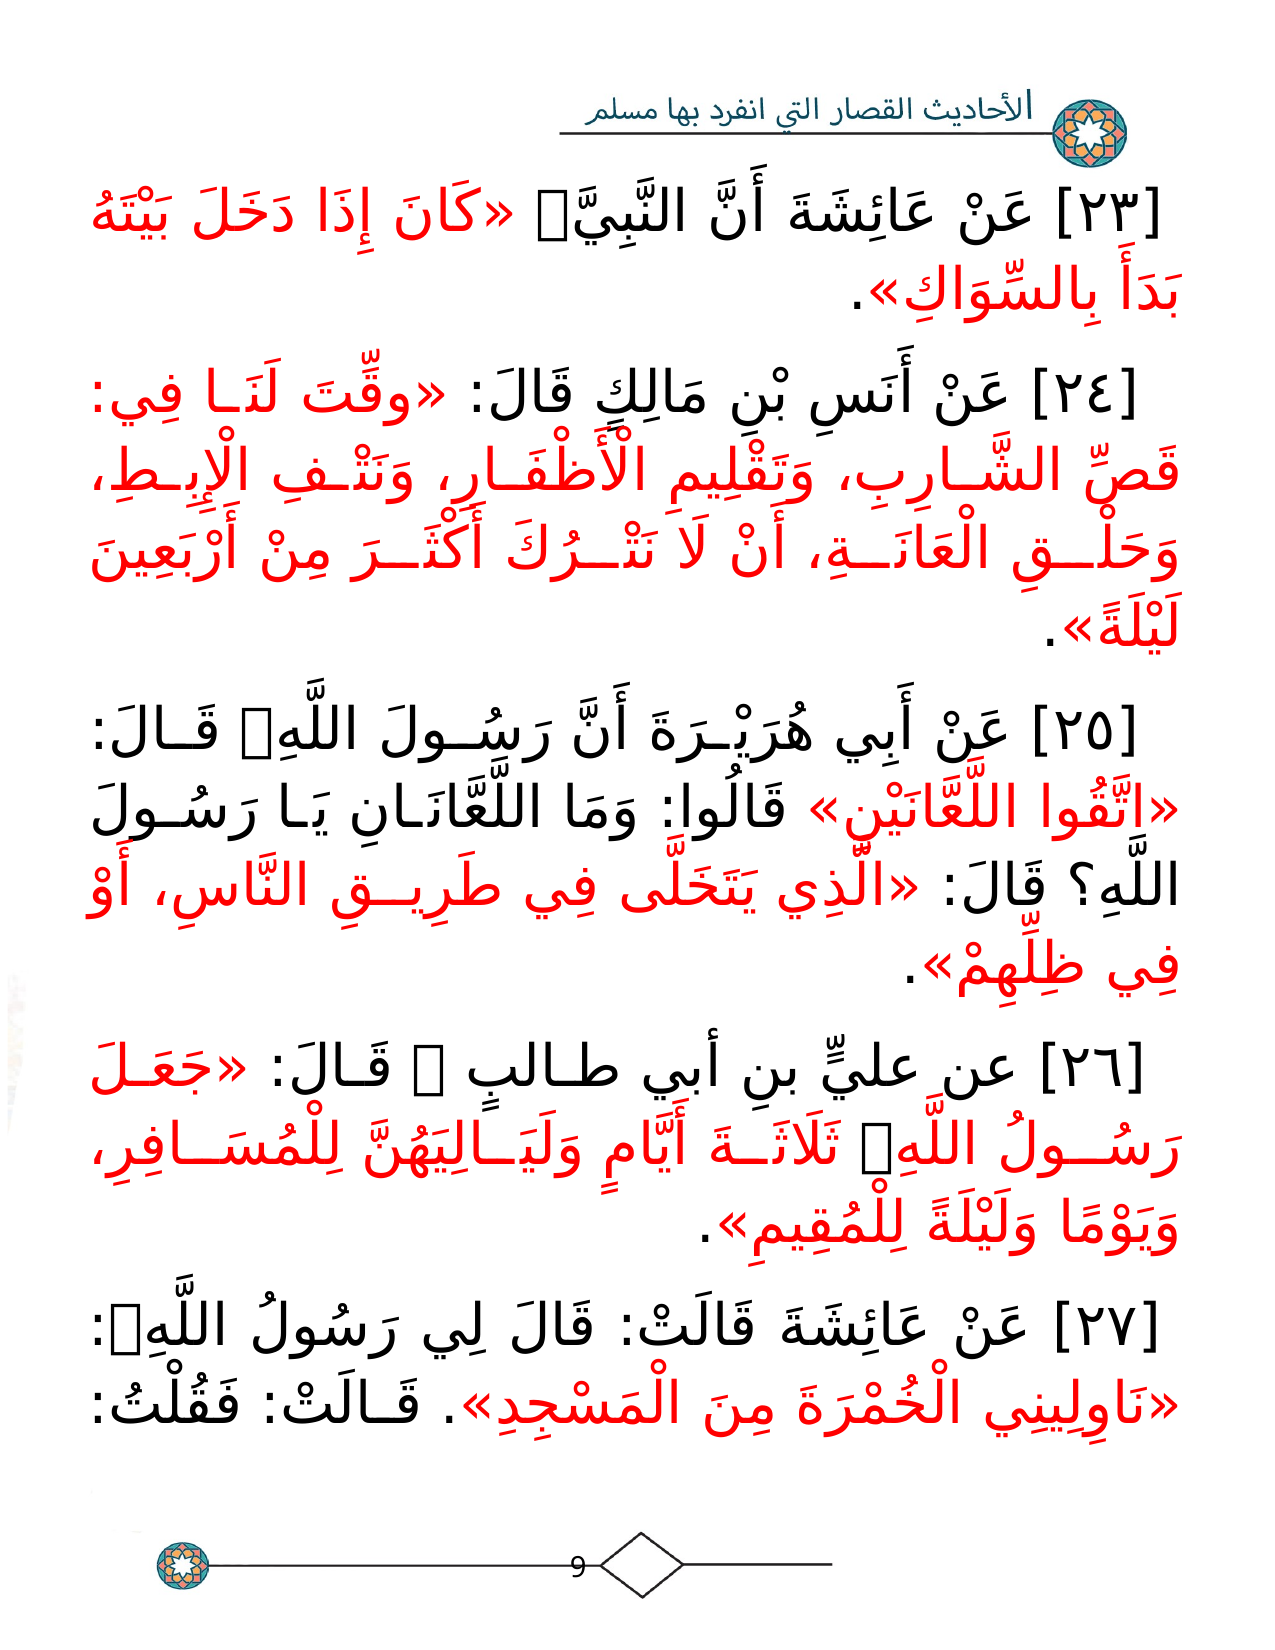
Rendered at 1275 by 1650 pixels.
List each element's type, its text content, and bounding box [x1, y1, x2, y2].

picture [7, 10, 1275, 1648]
text [٢٦] عن عليٍّ بنِ أبي طالبٍ قَالَ: «جَعَلَ رَسُولُ اللَّهِ ثَلَاثَةَ أَيَّامٍ وَلَيَالِيَهُنَّ لِلْمُسَافِرِ، وَيَوْمًا وَلَيْلَةً لِلْمُقِيمِ». [89, 1032, 1182, 1256]
text [٢٥] عَنْ أَبِي هُرَيْرَةَ أَنَّ رَسُولَ اللَّهِ قَالَ: «اتَّقُوا اللَّعَّانَيْنِ» قَالُوا: وَمَا اللَّعَّانَانِ يَا رَسُولَ اللَّهِ؟ قَالَ: «الَّذِي يَتَخَلَّى فِي طَرِيقِ النَّاسِ، أَوْ فِي ظِلِّهِمْ». [89, 695, 1182, 997]
text [٢٣] عَنْ عَائِشَةَ أَنَّ النَّبِيَّ «كَانَ إِذَا دَخَلَ بَيْتَهُ بَدَأَ بِالسِّوَاكِ». [89, 177, 1182, 323]
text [89, 1292, 1182, 1437]
text [٢٤] عَنْ أَنَسِ بْنِ مَالِكٍ قَالَ: «وقِّتَ لَنَا فِي: قَصِّ الشَّارِبِ، وَتَقْلِيمِ الْأَظْفَارِ، وَنَتْفِ الْإِبِطِ، وَحَلْقِ الْعَانَةِ، أَنْ لَا نَتْرُكَ أَكْثَرَ مِنْ أَرْبَعِينَ لَيْلَةً». [89, 358, 1182, 660]
